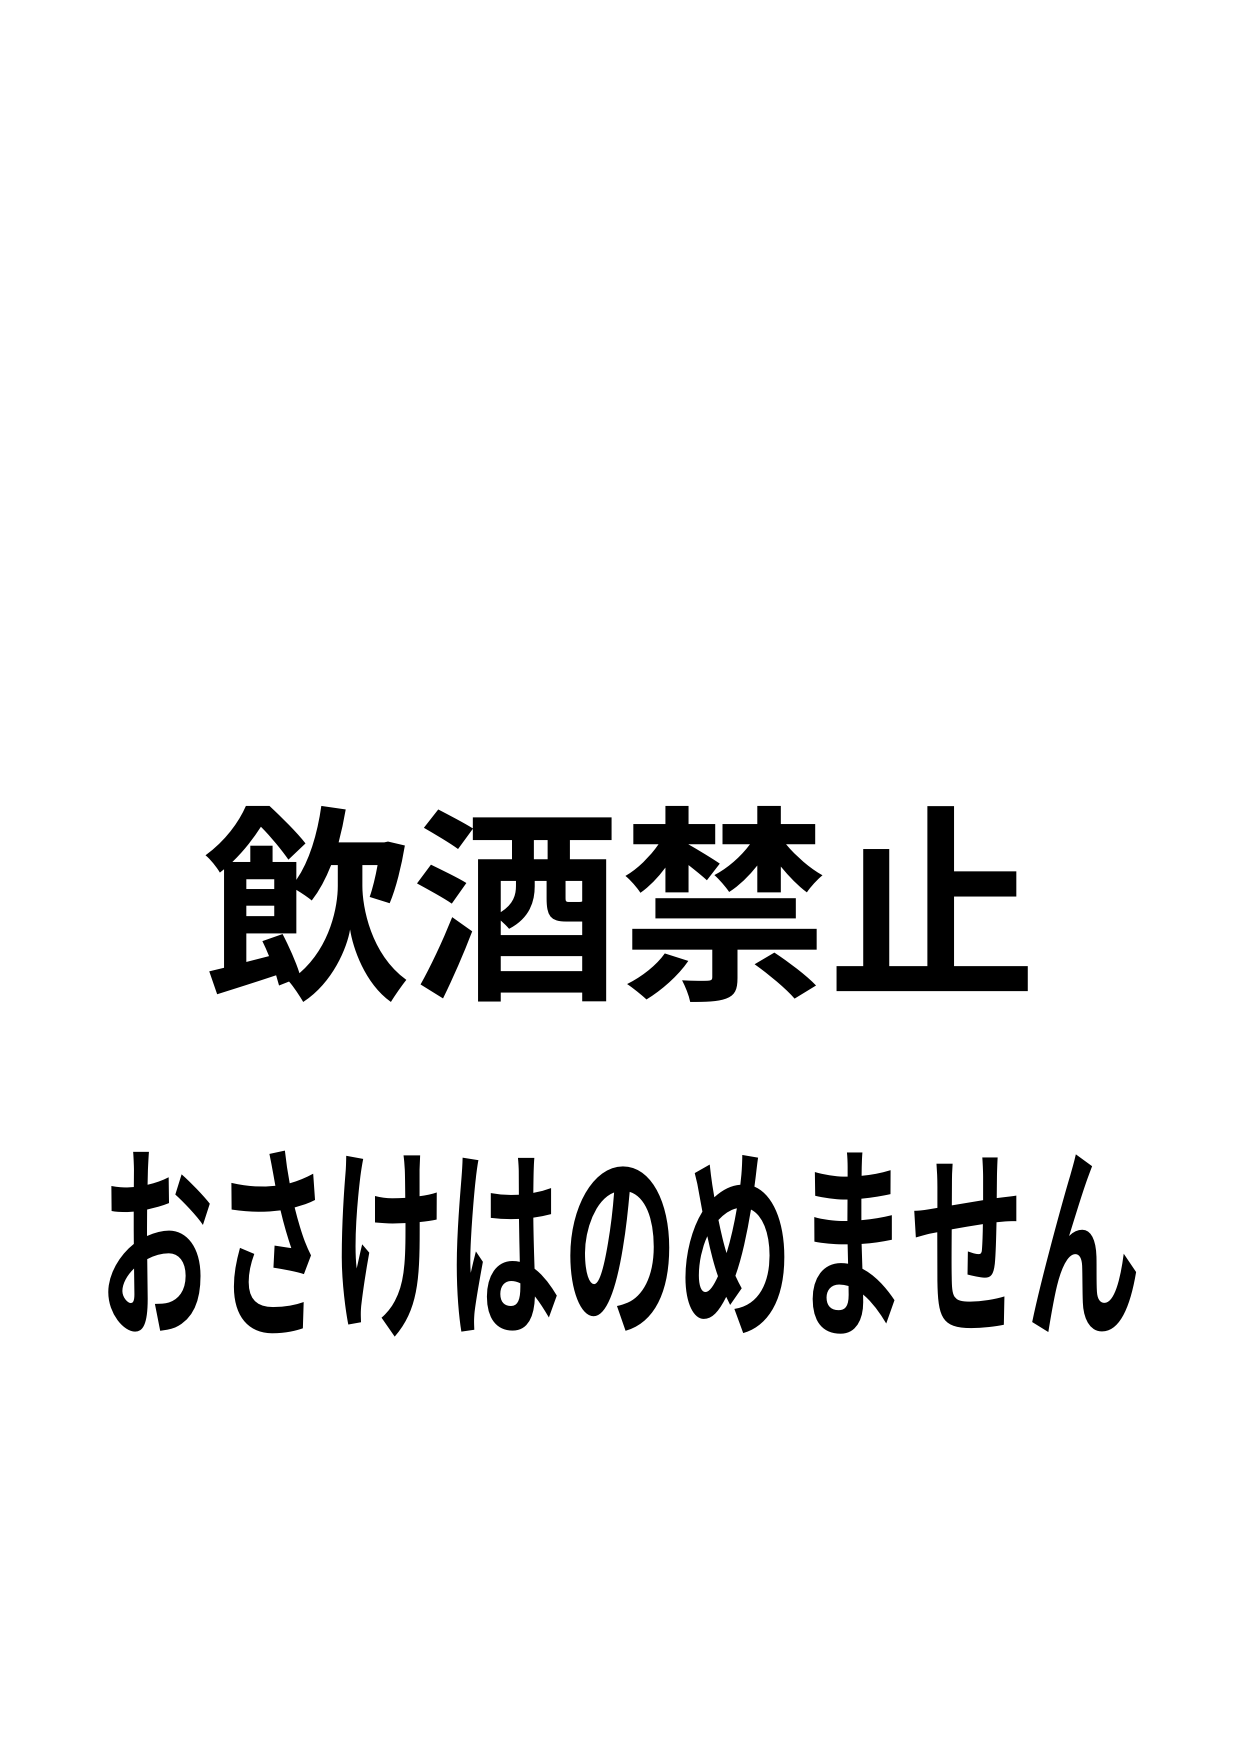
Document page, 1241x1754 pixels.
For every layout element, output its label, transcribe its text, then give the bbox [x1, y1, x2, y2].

text 飲酒禁止 [75, 724, 1165, 1061]
text おさけはのめません [75, 1061, 1165, 1399]
